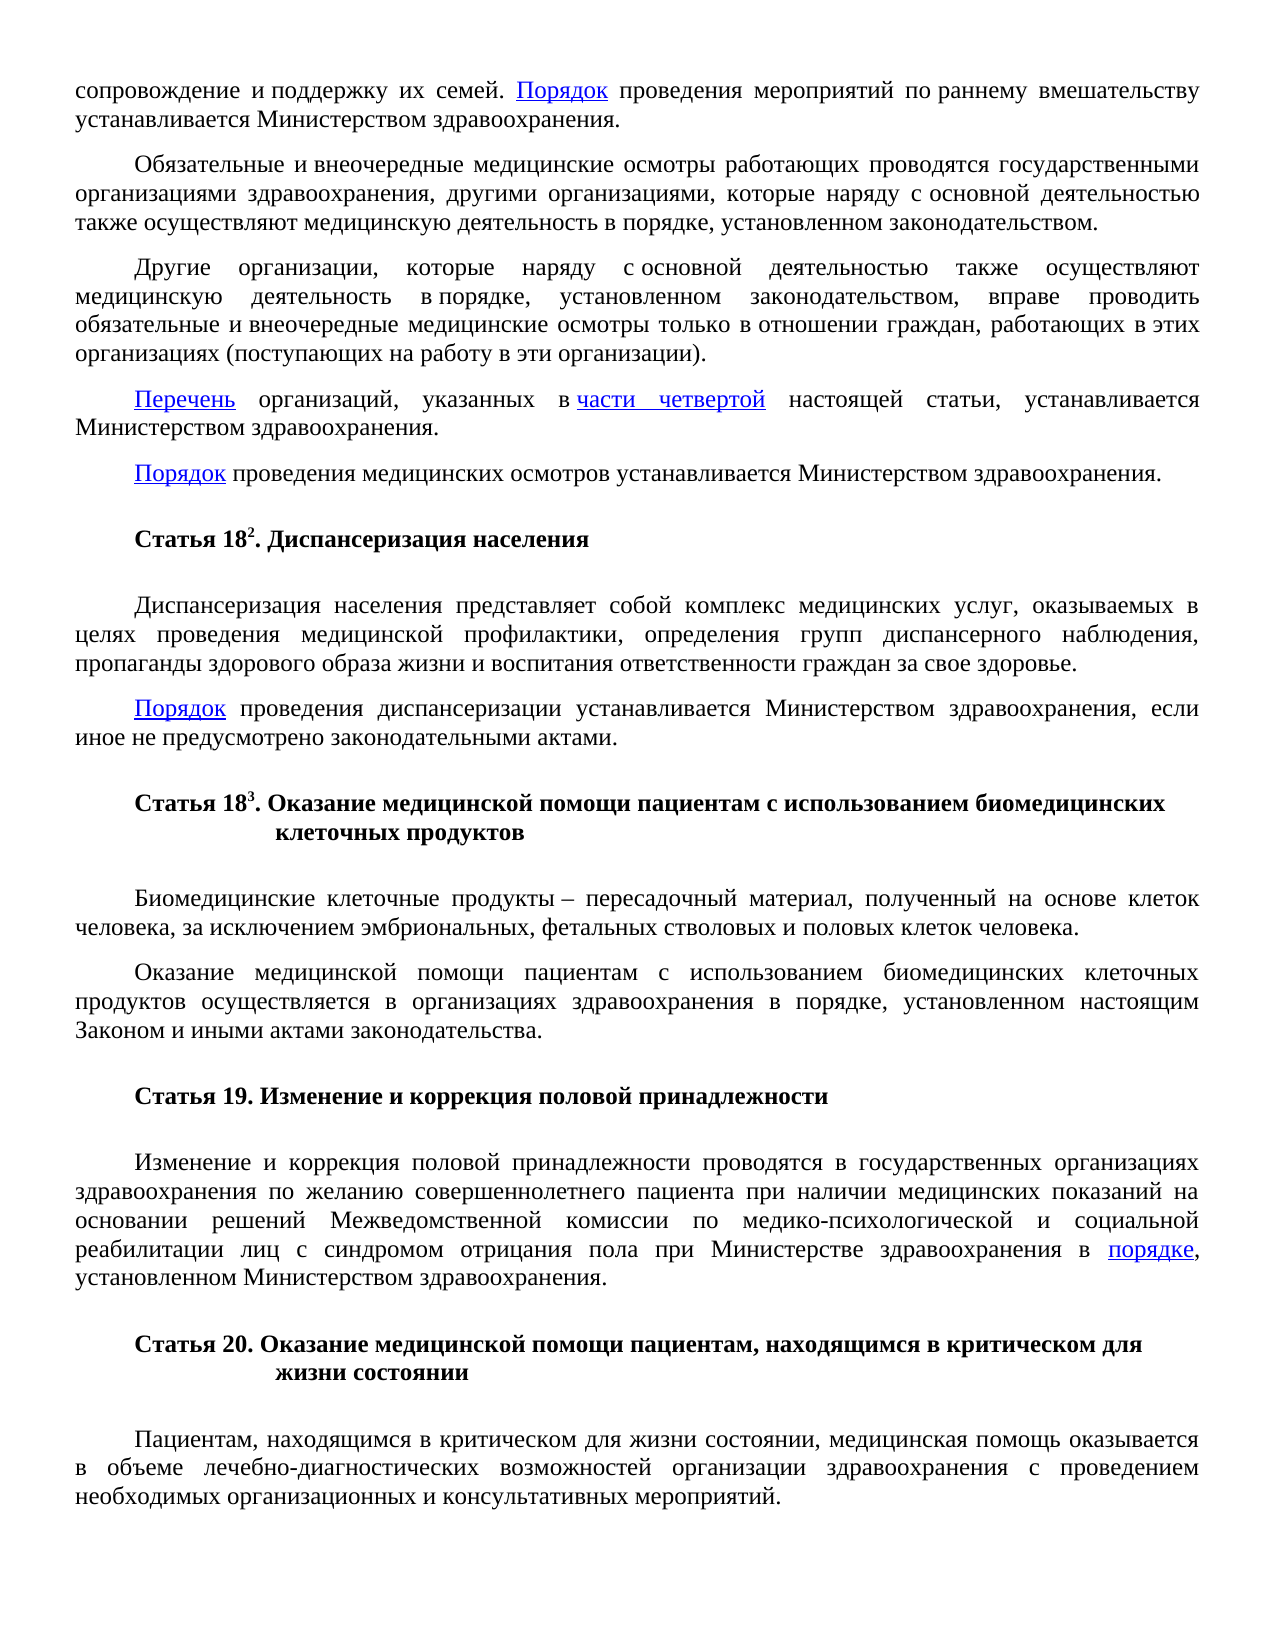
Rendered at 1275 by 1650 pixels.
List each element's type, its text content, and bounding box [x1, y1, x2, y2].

text Статья 19. Изменение и коррекция половой принадлежности [134, 1081, 1200, 1110]
text Пациентам, находящимся в критическом для жизни состоянии, медицинская помощь оказывается в объеме лечебно-диагностических возможностей организации здравоохранения с проведением необходимых организационных и консультативных мероприятий. [75, 1424, 1200, 1510]
text Оказание медицинской помощи пациентам с использованием биомедицинских клеточных продуктов осуществляется в организациях здравоохранения в порядке, установленном настоящим Законом и иными актами законодательства. [75, 957, 1200, 1044]
text Изменение и коррекция половой принадлежности проводятся в государственных организациях здравоохранения по желанию совершеннолетнего пациента при наличии медицинских показаний на основании решений Межведомственной комиссии по медико-психологической и социальной реабилитации лиц с синдромом отрицания пола при Министерстве здравоохранения в порядке, установленном Министерством здравоохранения. [75, 1147, 1200, 1291]
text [75, 75, 1200, 132]
text Обязательные и внеочередные медицинские осмотры работающих проводятся государственными организациями здравоохранения, другими организациями, которые наряду с основной деятельностью также осуществляют медицинскую деятельность в порядке, установленном законодательством. [75, 149, 1200, 235]
text Статья 183. Оказание медицинской помощи пациентам с использованием биомедицинских клеточных продуктов [134, 788, 1200, 846]
text Порядок проведения диспансеризации устанавливается Министерством здравоохранения, если иное не предусмотрено законодательными актами. [75, 693, 1200, 751]
text Диспансеризация населения представляет собой комплекс медицинских услуг, оказываемых в целях проведения медицинской профилактики, определения групп диспансерного наблюдения, пропаганды здорового образа жизни и воспитания ответственности граждан за свое здоровье. [75, 590, 1200, 677]
text Биомедицинские клеточные продукты – пересадочный материал, полученный на основе клеток человека, за исключением эмбриональных, фетальных стволовых и половых клеток человека. [75, 883, 1200, 941]
text Статья 182. Диспансеризация населения [134, 524, 1200, 553]
text Порядок проведения медицинских осмотров устанавливается Министерством здравоохранения. [75, 458, 1200, 487]
text Перечень организаций, указанных в части четвертой настоящей статьи, устанавливается Министерством здравоохранения. [75, 384, 1200, 441]
text Статья 20. Оказание медицинской помощи пациентам, находящимся в критическом для жизни состоянии [134, 1329, 1200, 1386]
text Другие организации, которые наряду с основной деятельностью также осуществляют медицинскую деятельность в порядке, установленном законодательством, вправе проводить обязательные и внеочередные медицинские осмотры только в отношении граждан, работающих в этих организациях (поступающих на работу в эти организации). [75, 252, 1200, 367]
